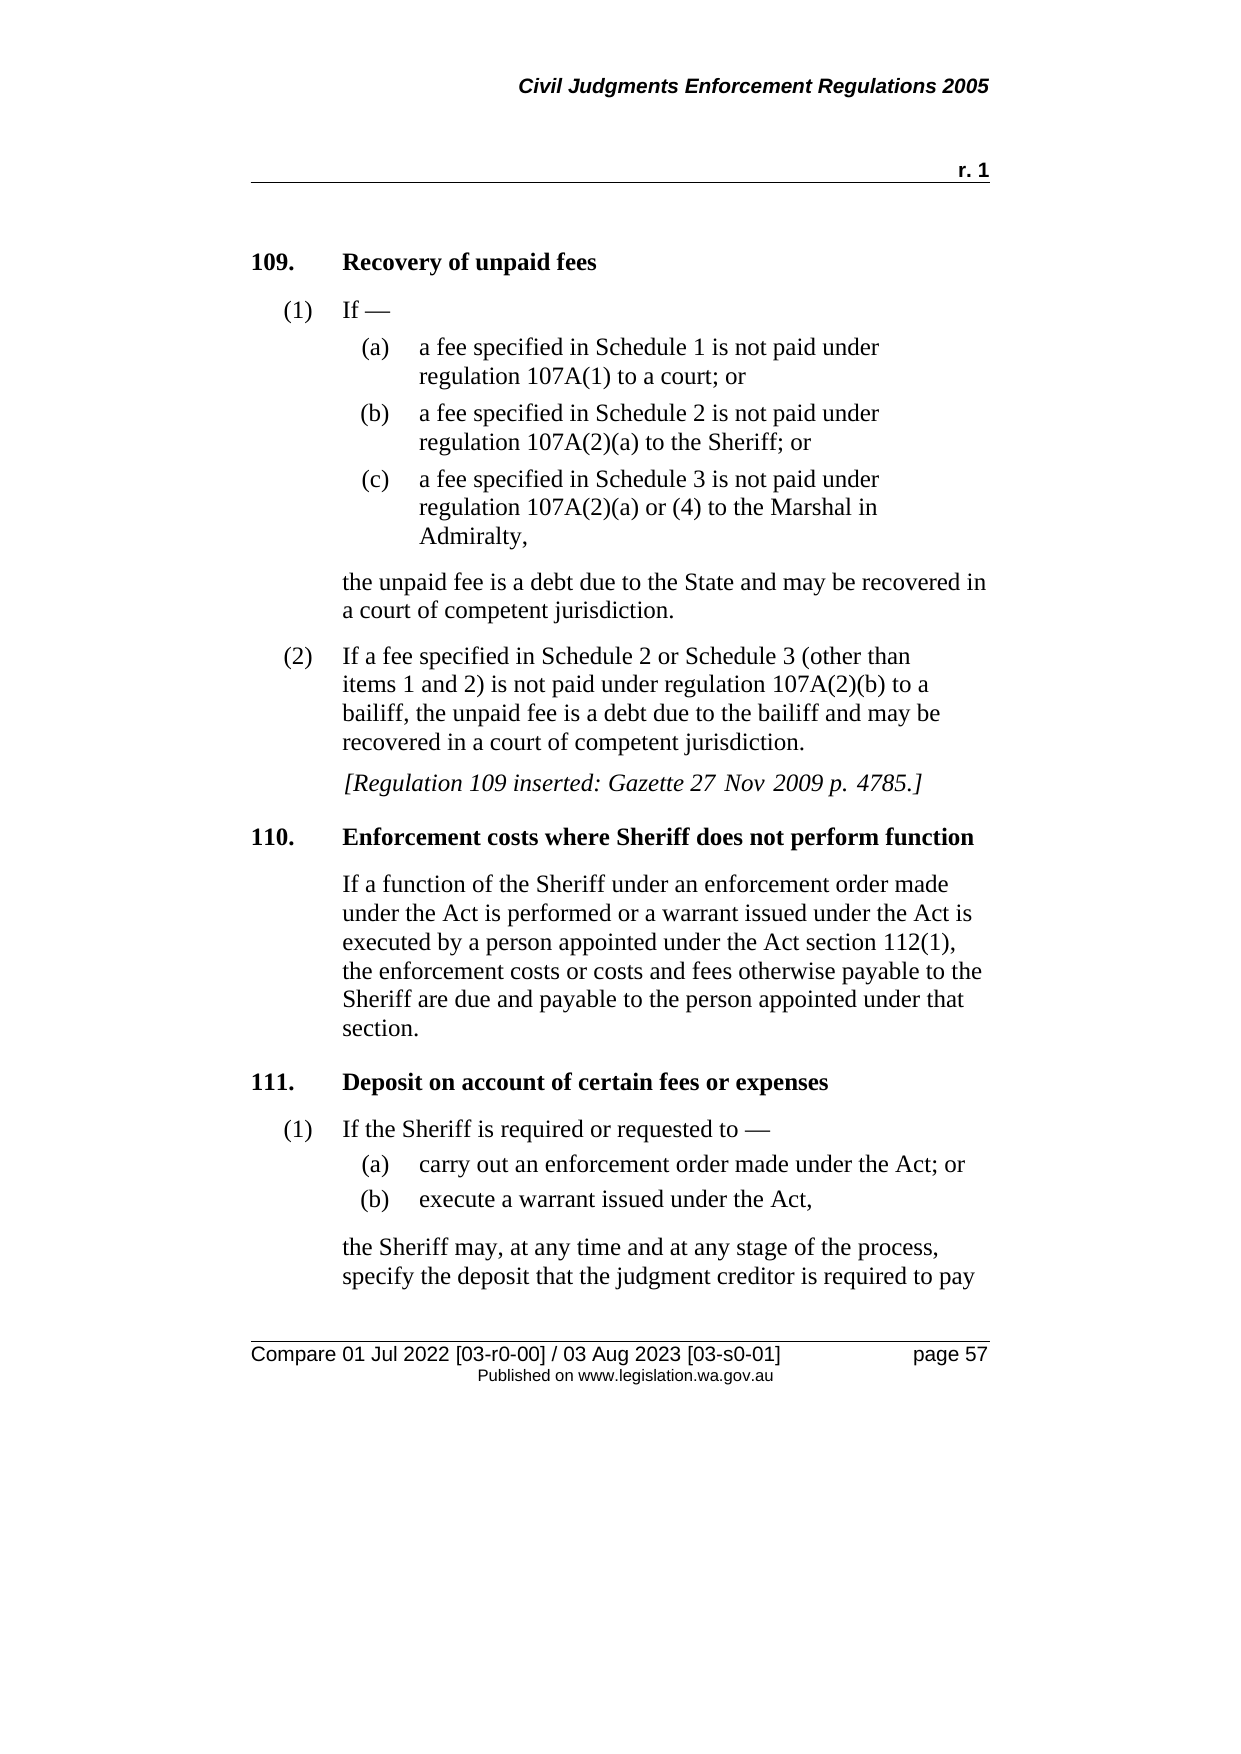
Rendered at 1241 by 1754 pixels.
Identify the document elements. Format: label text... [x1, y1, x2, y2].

text (a) carry out an enforcement order made under the Act; or [251, 1149, 990, 1178]
text (c) a fee specified in Schedule 3 is not paid under regulation 107A(2)(a) or (4) to the Marshal in Admiralty, [251, 464, 990, 550]
text (1) If — [251, 295, 990, 324]
text [Regulation 109 inserted: Gazette 27 Nov 2009 p. 4785.] [251, 768, 990, 797]
subtitle 111. Deposit on account of certain fees or expenses [251, 1067, 990, 1096]
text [251, 1232, 990, 1289]
subtitle 109. Recovery of unpaid fees [251, 247, 990, 276]
text the unpaid fee is a debt due to the State and may be recovered in a court of competent jurisdiction. [251, 567, 990, 624]
text (b) execute a warrant issued under the Act, [251, 1184, 990, 1213]
text If a function of the Sheriff under an enforcement order made under the Act is performed or a warrant issued under the Act is executed by a person appointed under the Act section 112(1), the enforcement costs or costs and fees otherwise payable to the Sheriff are due and payable to the person appointed under that section. [251, 869, 990, 1042]
text (1) If the Sheriff is required or requested to — [251, 1114, 990, 1143]
subtitle 110. Enforcement costs where Sheriff does not perform function [251, 822, 990, 851]
text (2) If a fee specified in Schedule 2 or Schedule 3 (other than items 1 and 2) is not paid under regulation 107A(2)(b) to a bailiff, the unpaid fee is a debt due to the bailiff and may be recovered in a court of competent jurisdiction. [251, 641, 990, 756]
text (b) a fee specified in Schedule 2 is not paid under regulation 107A(2)(a) to the Sheriff; or [251, 398, 990, 455]
text (a) a fee specified in Schedule 1 is not paid under regulation 107A(1) to a court; or [251, 332, 990, 389]
